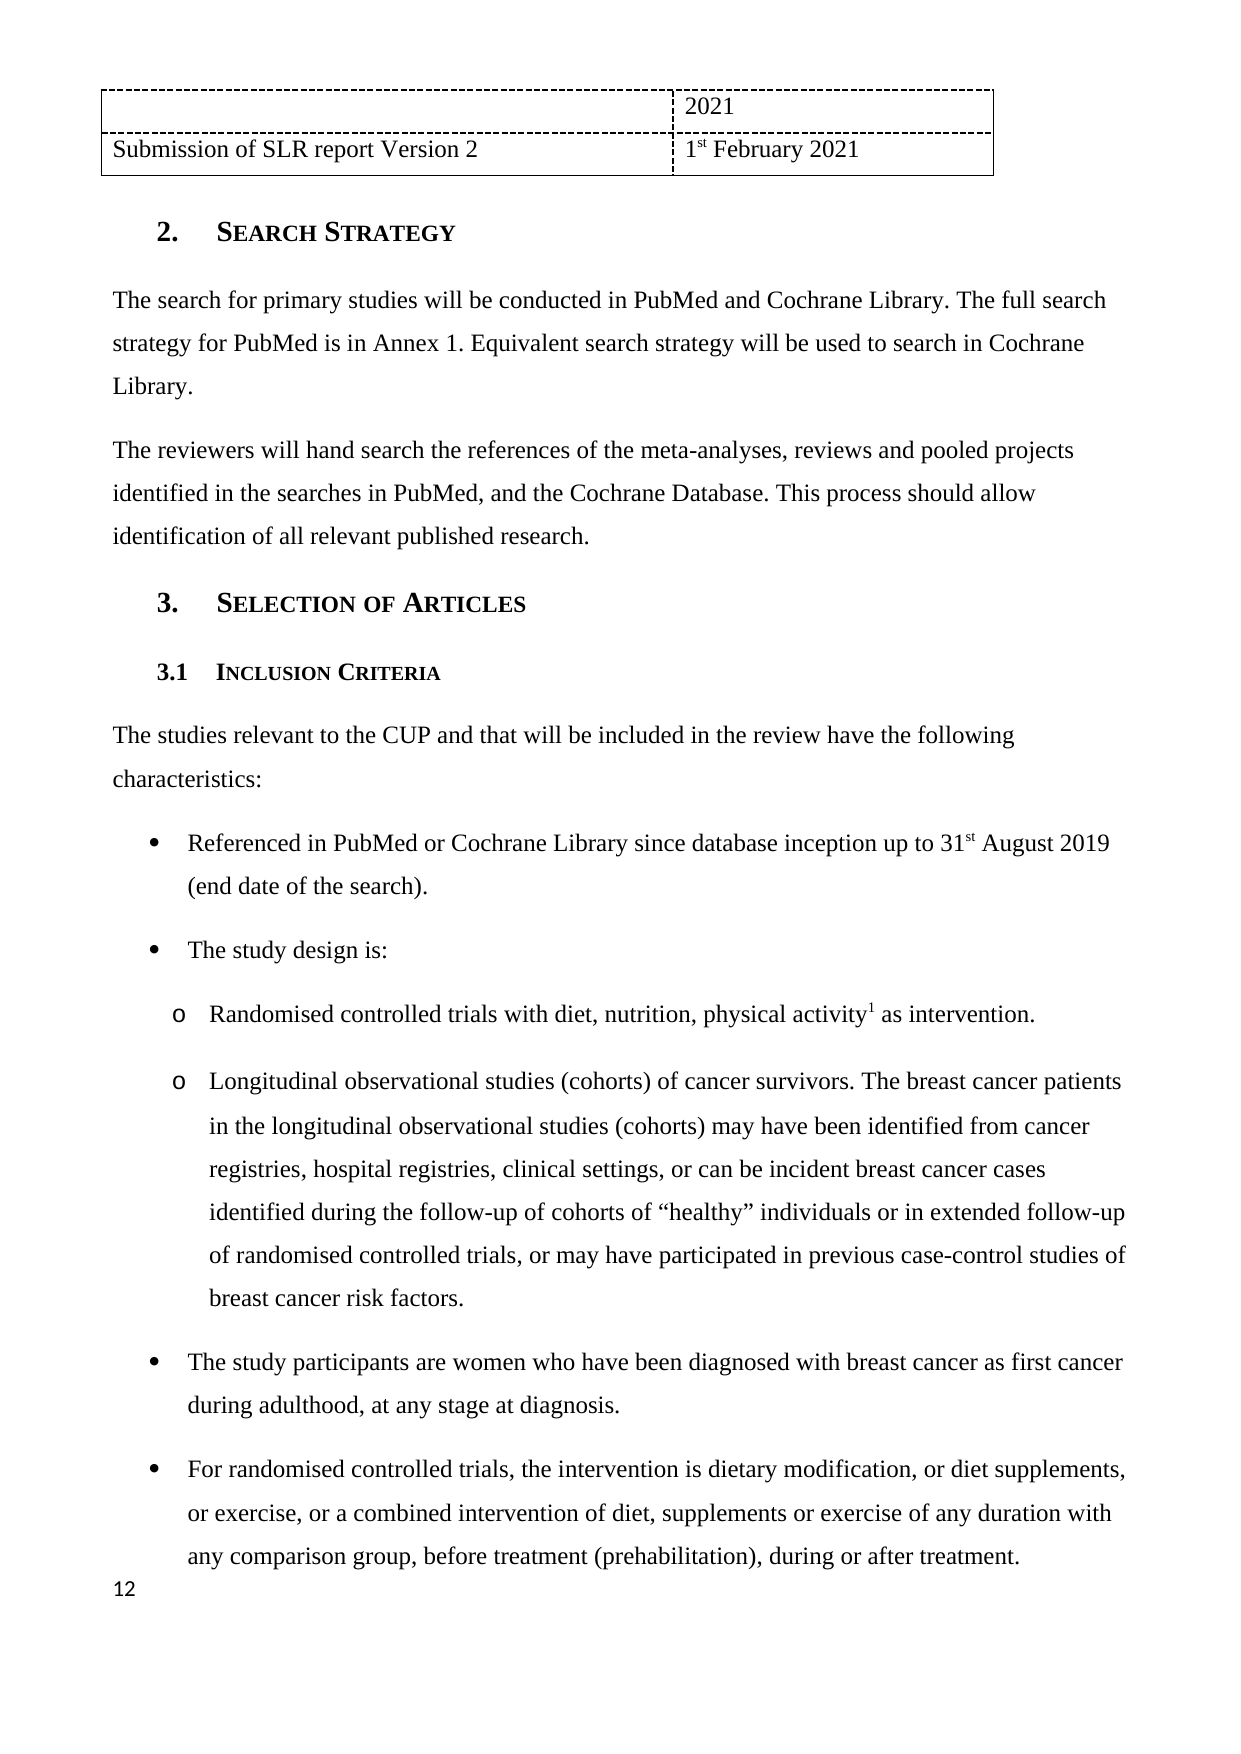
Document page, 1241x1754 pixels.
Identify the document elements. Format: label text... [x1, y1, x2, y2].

list Randomised controlled trials with diet, nutrition, physical activity1 as intervention. [171, 999, 1128, 1029]
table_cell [102, 89, 673, 132]
subtitle Search Strategy [156, 214, 1128, 247]
text The studies relevant to the CUP and that will be included in the review have the following characteristics: [112, 721, 1128, 792]
text The search for primary studies will be conducted in PubMed and Cochrane Library. The full search strategy for PubMed is in Annex 1. Equivalent search strategy will be used to search in Cochrane Library. [112, 285, 1128, 400]
table_cell 1st February 2021 [673, 132, 993, 175]
list The study design is: [150, 935, 1128, 963]
subtitle Inclusion Criteria [157, 657, 1128, 685]
table_cell Submission of SLR report Version 2 [102, 132, 673, 175]
list Referenced in PubMed or Cochrane Library since database inception up to 31st August 2019 (end date of the search). [150, 828, 1128, 899]
text The reviewers will hand search the references of the meta-analyses, reviews and pooled projects identified in the searches in PubMed, and the Cochrane Database. This process should allow identification of all relevant published research. [112, 435, 1128, 550]
subtitle Selection of Articles [157, 585, 1128, 619]
list For randomised controlled trials, the intervention is dietary modification, or diet supplements, or exercise, or a combined intervention of diet, supplements or exercise of any duration with any comparison group, before treatment (prehabilitation), during or after treatment. [150, 1454, 1128, 1569]
list Longitudinal observational studies (cohorts) of cancer survivors. The breast cancer patients in the longitudinal observational studies (cohorts) may have been identified from cancer registries, hospital registries, clinical settings, or can be incident breast cancer cases identified during the follow-up of cohorts of “healthy” individuals or in extended follow-up of randomised controlled trials, or may have participated in previous case-control studies of breast cancer risk factors. [171, 1066, 1128, 1312]
list The study participants are women who have been diagnosed with breast cancer as first cancer during adulthood, at any stage at diagnosis. [150, 1347, 1128, 1419]
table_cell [673, 89, 993, 132]
